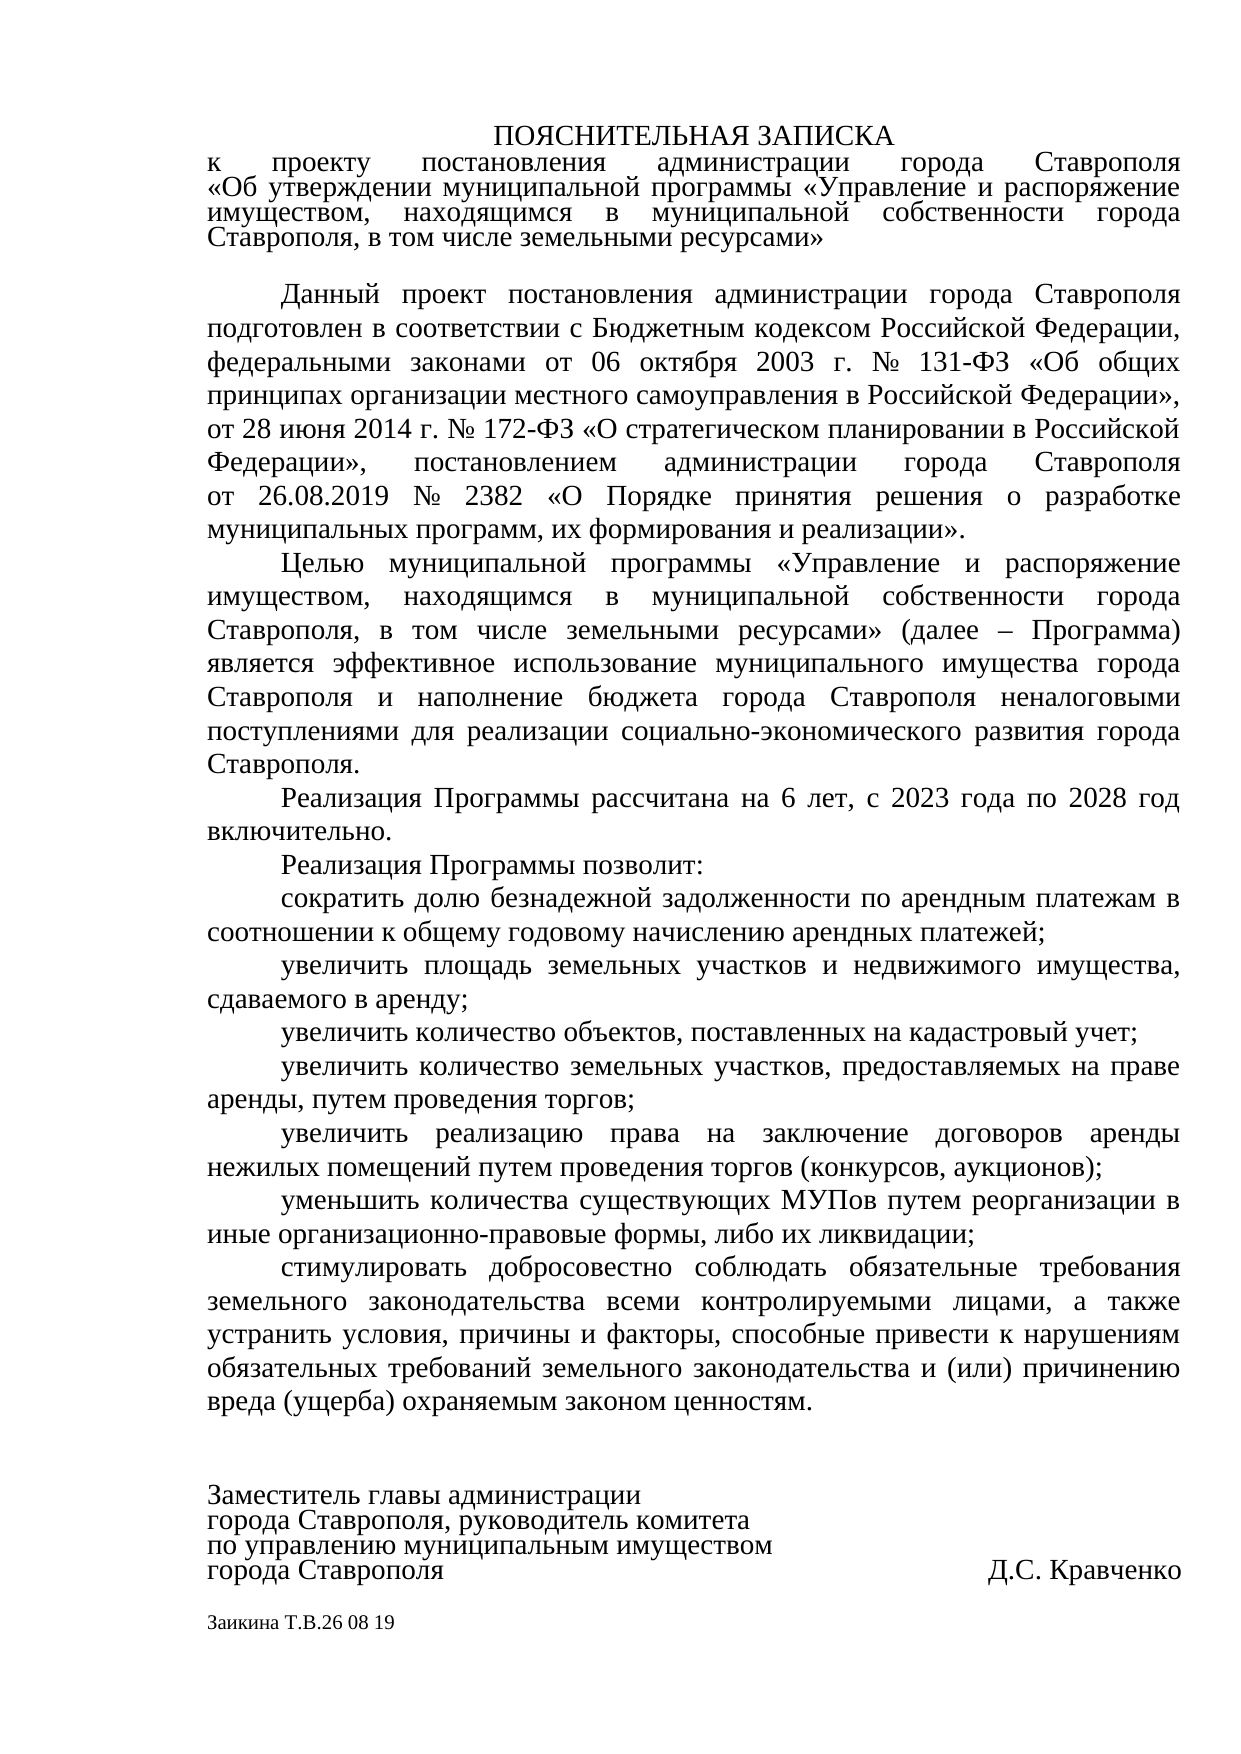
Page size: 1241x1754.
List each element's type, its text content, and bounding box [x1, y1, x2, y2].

text увеличить количество земельных участков, предоставляемых на праве аренды, путем проведения торгов; [207, 1048, 1181, 1115]
text Реализация Программы позволит: [207, 847, 1181, 880]
text уменьшить количества существующих МУПов путем реорганизации в иные организационно-правовые формы, либо их ликвидации; [207, 1182, 1181, 1249]
table_header Д.С. Кравченко [909, 1484, 1193, 1584]
text сократить долю безнадежной задолженности по арендным платежам в соотношении к общему годовому начислению арендных платежей; [207, 880, 1181, 947]
text стимулировать добросовестно соблюдать обязательные требования земельного законодательства всеми контролируемыми лицами, а также устранить условия, причины и факторы, способные привести к нарушениям обязательных требований земельного законодательства и (или) причинению вреда (ущерба) охраняемым законом ценностям. [207, 1249, 1181, 1417]
text увеличить площадь земельных участков и недвижимого имущества, сдаваемого в аренду; [207, 947, 1181, 1014]
table_header Заместитель главы администрации города Ставрополя, руководитель комитета по управлению муниципальным имуществом города Ставрополя [207, 1484, 909, 1584]
text ПОЯСНИТЕЛЬНАЯ ЗАПИСКА [207, 118, 1181, 152]
text к проекту постановления администрации города Ставрополя «Об утверждении муниципальной программы «Управление и распоряжение имуществом, находящимся в муниципальной собственности города Ставрополя, в том числе земельными ресурсами» [207, 152, 1181, 252]
text Заикина Т.В.26 08 19 [207, 1609, 1181, 1634]
text увеличить количество объектов, поставленных на кадастровый учет; [207, 1014, 1181, 1048]
text Целью муниципальной программы «Управление и распоряжение имуществом, находящимся в муниципальной собственности города Ставрополя, в том числе земельными ресурсами» (далее – Программа) является эффективное использование муниципального имущества города Ставрополя и наполнение бюджета города Ставрополя неналоговыми поступлениями для реализации социально-экономического развития города Ставрополя. [207, 545, 1181, 780]
text Данный проект постановления администрации города Ставрополя подготовлен в соответствии с Бюджетным кодексом Российской Федерации, федеральными законами от 06 октября 2003 г. № 131-ФЗ «Об общих принципах организации местного самоуправления в Российской Федерации», от 28 июня 2014 г. № 172-ФЗ «О стратегическом планировании в Российской Федерации», постановлением администрации города Ставрополя от 26.08.2019 № 2382 «О Порядке принятия решения о разработке муниципальных программ, их формирования и реализации». [207, 277, 1181, 545]
text Реализация Программы рассчитана на 6 лет, с 2023 года по 2028 год включительно. [207, 780, 1181, 847]
text увеличить реализацию права на заключение договоров аренды нежилых помещений путем проведения торгов (конкурсов, аукционов); [207, 1115, 1181, 1182]
